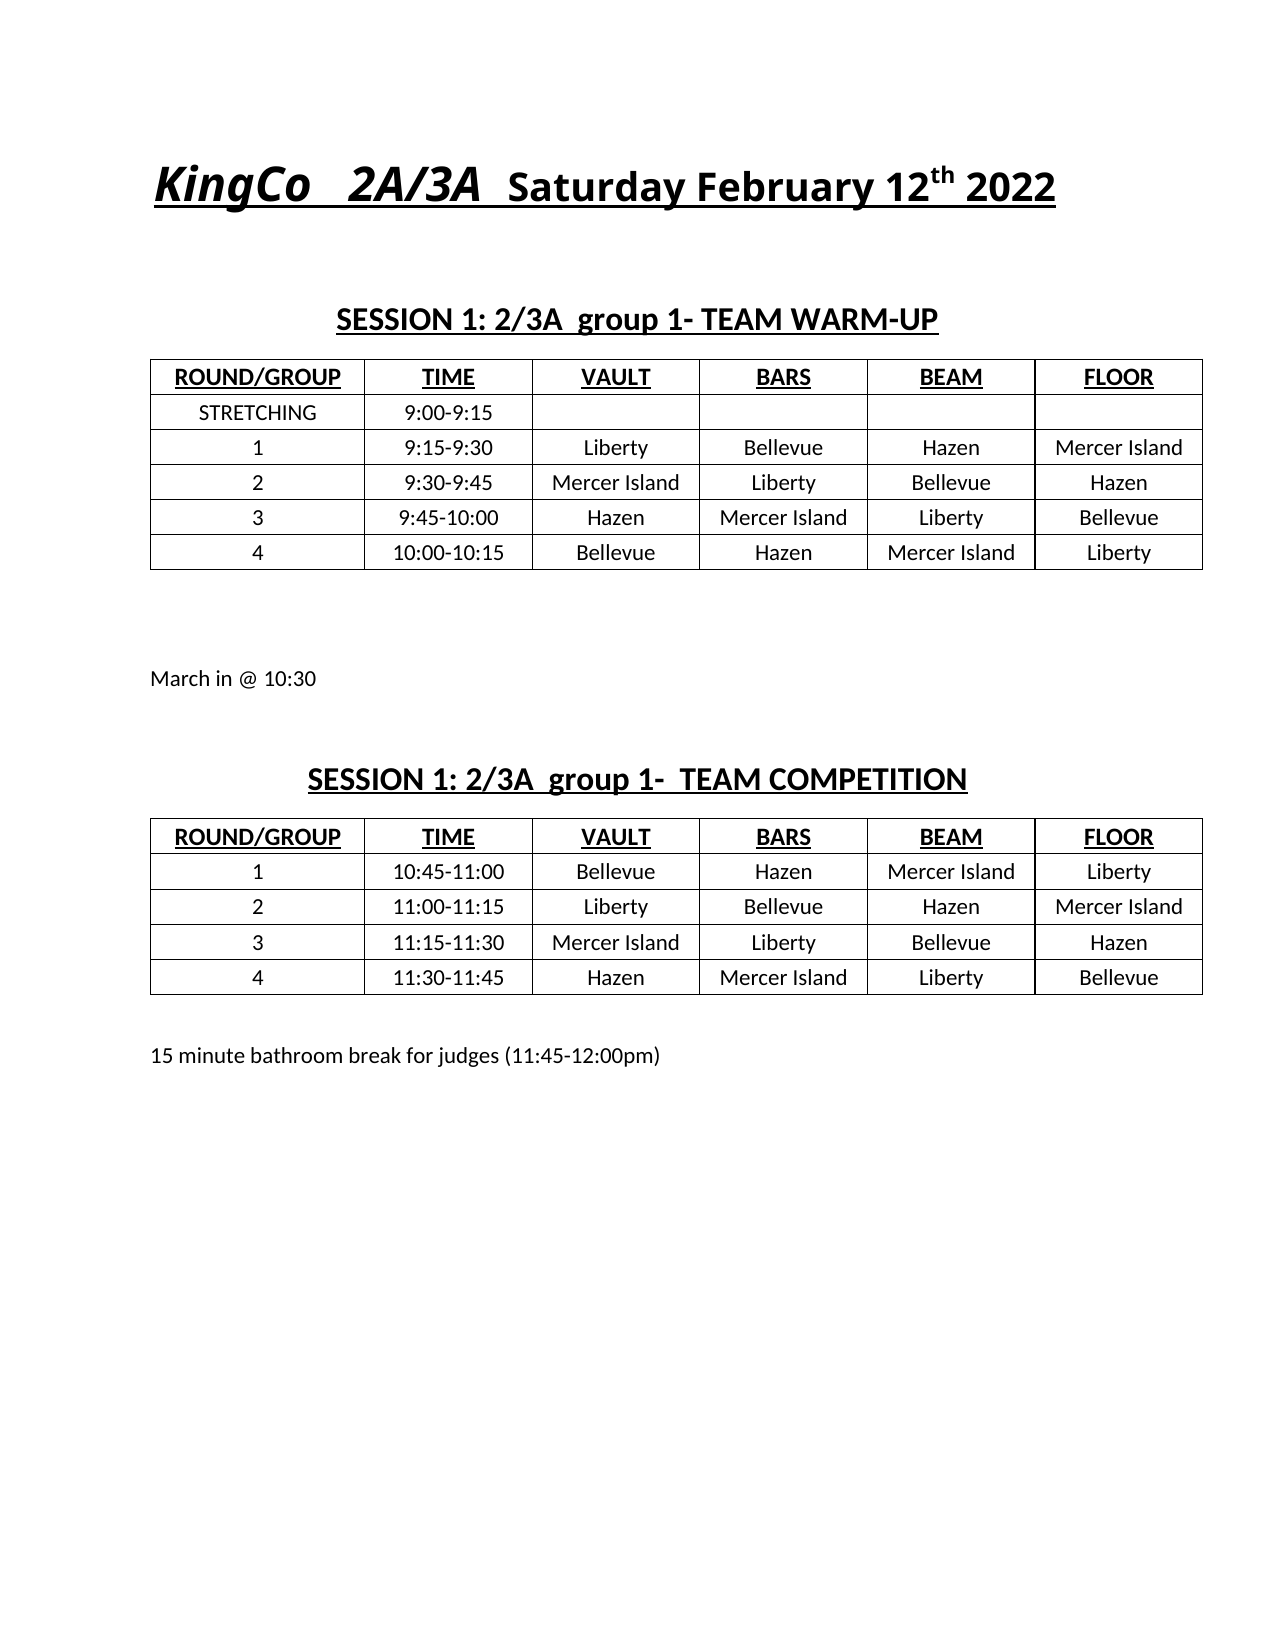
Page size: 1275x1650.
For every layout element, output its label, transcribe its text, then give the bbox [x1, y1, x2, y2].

table_cell 11:00-11:15 [365, 890, 532, 923]
table_cell Bellevue [1036, 960, 1202, 994]
table_cell 10:00-10:15 [365, 535, 532, 569]
table_header VAULT [533, 819, 699, 853]
table_cell 11:30-11:45 [365, 960, 532, 994]
table_cell Bellevue [868, 465, 1034, 499]
table_cell Hazen [700, 854, 867, 888]
table_cell 4 [151, 535, 364, 569]
table_cell Mercer Island [533, 465, 699, 499]
table_cell Mercer Island [1036, 430, 1202, 464]
table_cell Liberty [1036, 535, 1202, 569]
table_cell Liberty [533, 430, 699, 464]
table_cell Mercer Island [1036, 890, 1202, 923]
table_cell 3 [151, 500, 364, 534]
table_cell Liberty [700, 925, 867, 959]
table_cell Bellevue [533, 854, 699, 888]
table_cell 9:45-10:00 [365, 500, 532, 534]
table_cell Liberty [700, 465, 867, 499]
text March in @ 10:30 [150, 664, 1125, 692]
text KingCo 2A/3A Saturday February 12th 2022 [84, 150, 1125, 215]
table_header BARS [700, 360, 867, 393]
table_cell [533, 395, 699, 429]
table_cell Bellevue [868, 925, 1034, 959]
table_cell Liberty [1036, 854, 1202, 888]
table_cell Mercer Island [868, 854, 1034, 888]
table_header FLOOR [1036, 360, 1202, 393]
table_header BARS [700, 819, 867, 853]
table_cell Hazen [868, 430, 1034, 464]
table_header FLOOR [1036, 819, 1202, 853]
text SESSION 1: 2/3A group 1- TEAM COMPETITION [150, 758, 1125, 798]
text 15 minute bathroom break for judges (11:45-12:00pm) [150, 1042, 1125, 1070]
table_header ROUND/GROUP [151, 360, 364, 393]
table_cell Hazen [1036, 925, 1202, 959]
table_header ROUND/GROUP [151, 819, 364, 853]
table_cell [868, 395, 1034, 429]
table_cell [1036, 395, 1202, 429]
table_cell 2 [151, 890, 364, 923]
table_header TIME [365, 360, 532, 393]
table_cell 2 [151, 465, 364, 499]
table_cell 1 [151, 430, 364, 464]
table_cell Mercer Island [700, 960, 867, 994]
table_cell Bellevue [700, 890, 867, 923]
table_cell 1 [151, 854, 364, 888]
table_cell Mercer Island [868, 535, 1034, 569]
table_cell Bellevue [700, 430, 867, 464]
table_header VAULT [533, 360, 699, 393]
table_cell Liberty [533, 890, 699, 923]
table_header BEAM [868, 360, 1034, 393]
table_cell 10:45-11:00 [365, 854, 532, 888]
table_header BEAM [868, 819, 1034, 853]
table_cell Bellevue [533, 535, 699, 569]
table_cell 4 [151, 960, 364, 994]
table_cell 11:15-11:30 [365, 925, 532, 959]
table_cell Hazen [868, 890, 1034, 923]
table_cell [700, 395, 867, 429]
table_cell 9:30-9:45 [365, 465, 532, 499]
table_cell Hazen [533, 960, 699, 994]
table_cell 9:00-9:15 [365, 395, 532, 429]
table_cell 9:15-9:30 [365, 430, 532, 464]
table_cell Mercer Island [533, 925, 699, 959]
table_cell STRETCHING [151, 395, 364, 429]
table_header TIME [365, 819, 532, 853]
text SESSION 1: 2/3A group 1- TEAM WARM-UP [150, 298, 1125, 338]
table_cell Bellevue [1036, 500, 1202, 534]
table_cell Hazen [700, 535, 867, 569]
table_cell Hazen [1036, 465, 1202, 499]
table_cell 3 [151, 925, 364, 959]
table_cell Hazen [533, 500, 699, 534]
table_cell Mercer Island [700, 500, 867, 534]
table_cell Liberty [868, 500, 1034, 534]
table_cell Liberty [868, 960, 1034, 994]
